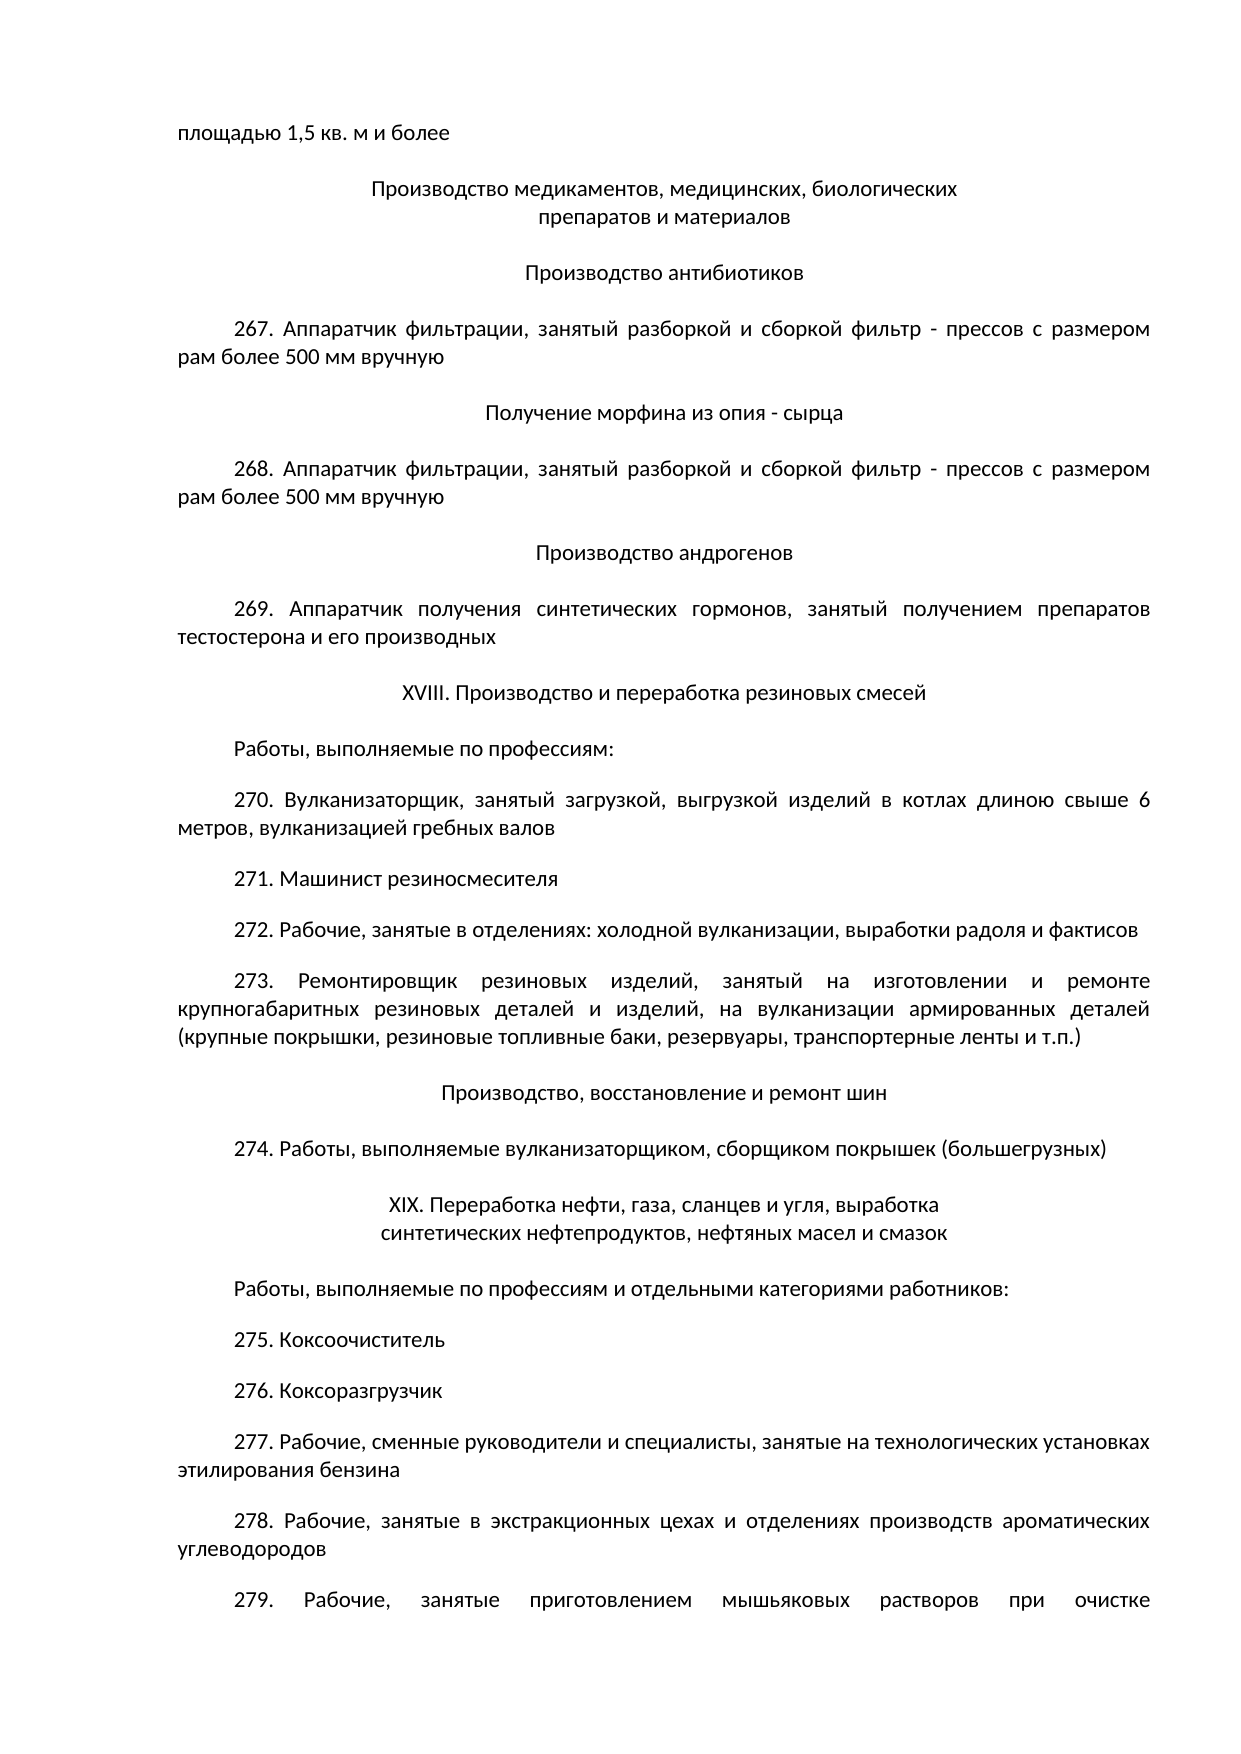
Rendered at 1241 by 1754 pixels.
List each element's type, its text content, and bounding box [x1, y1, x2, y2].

text 270. Вулканизаторщик, занятый загрузкой, выгрузкой изделий в котлах длиною свыше 6 метров, вулканизацией гребных валов [177, 786, 1152, 842]
text Производство андрогенов [177, 538, 1152, 566]
text XVIII. Производство и переработка резиновых смесей [177, 678, 1152, 707]
text 275. Коксоочиститель [177, 1326, 1152, 1353]
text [177, 1585, 1152, 1613]
text синтетических нефтепродуктов, нефтяных масел и смазок [177, 1218, 1152, 1247]
text Производство, восстановление и ремонт шин [177, 1078, 1152, 1106]
text Работы, выполняемые по профессиям и отдельными категориями работников: [177, 1274, 1152, 1303]
text 278. Рабочие, занятые в экстракционных цехах и отделениях производств ароматических углеводородов [177, 1506, 1152, 1562]
text 272. Рабочие, занятые в отделениях: холодной вулканизации, выработки радоля и фактисов [177, 915, 1152, 943]
text препаратов и материалов [177, 202, 1152, 230]
text XIX. Переработка нефти, газа, сланцев и угля, выработка [177, 1191, 1152, 1218]
text Получение морфина из опия - сырца [177, 398, 1152, 426]
text 276. Коксоразгрузчик [177, 1376, 1152, 1404]
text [177, 118, 1152, 146]
text 277. Рабочие, сменные руководители и специалисты, занятые на технологических установках этилирования бензина [177, 1427, 1152, 1483]
text 273. Ремонтировщик резиновых изделий, занятый на изготовлении и ремонте крупногабаритных резиновых деталей и изделий, на вулканизации армированных деталей (крупные покрышки, резиновые топливные баки, резервуары, транспортерные ленты и т.п.) [177, 966, 1152, 1050]
text 267. Аппаратчик фильтрации, занятый разборкой и сборкой фильтр - прессов с размером рам более 500 мм вручную [177, 314, 1152, 370]
text 271. Машинист резиносмесителя [177, 864, 1152, 892]
text 269. Аппаратчик получения синтетических гормонов, занятый получением препаратов тестостерона и его производных [177, 594, 1152, 651]
text 274. Работы, выполняемые вулканизаторщиком, сборщиком покрышек (большегрузных) [177, 1134, 1152, 1162]
text Работы, выполняемые по профессиям: [177, 734, 1152, 763]
text Производство медикаментов, медицинских, биологических [177, 174, 1152, 202]
text 268. Аппаратчик фильтрации, занятый разборкой и сборкой фильтр - прессов с размером рам более 500 мм вручную [177, 454, 1152, 510]
text Производство антибиотиков [177, 258, 1152, 286]
